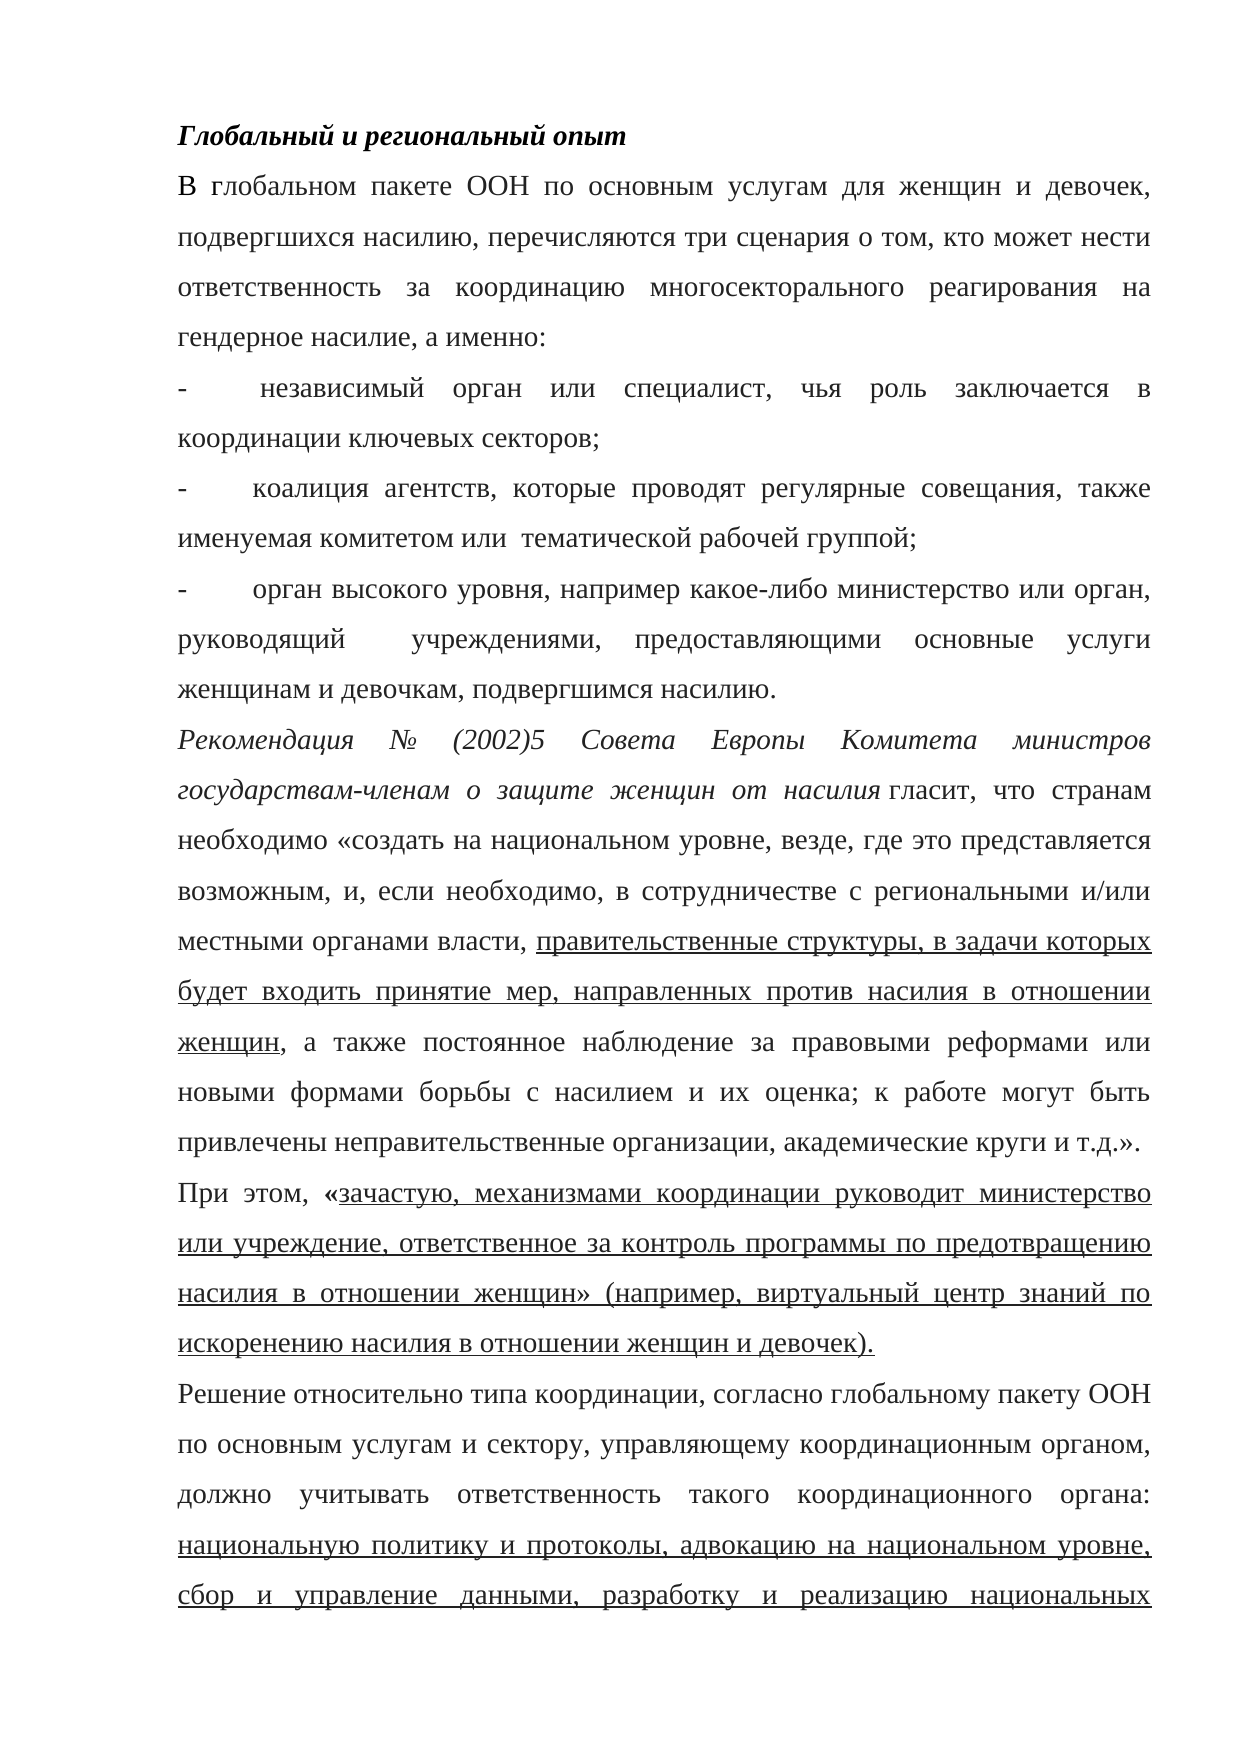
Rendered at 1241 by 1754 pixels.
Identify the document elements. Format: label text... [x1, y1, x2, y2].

text Рекомендация № (2002)5 Совета Европы Комитета министров государствам-членам о защите женщин от насилия гласит, что странам необходимо «создать на национальном уровне, везде, где это представляется возможным, и, если необходимо, в сотрудничестве с региональными и/или местными органами власти, правительственные структуры, в задачи которых будет входить принятие мер, направленных против насилия в отношении женщин, а также постоянное наблюдение за правовыми реформами или новыми формами борьбы с насилием и их оценка; к работе могут быть привлечены неправительственные организации, академические круги и т.д.». [177, 722, 1152, 1003]
text При этом, «зачастую, механизмами координации руководит министерство или учреждение, ответственное за контроль программы по предотвращению насилия в отношении женщин» (например, виртуальный центр знаний по искоренению насилия в отношении женщин и девочек). [177, 1175, 1152, 1254]
text - коалиция агентств, которые проводят регулярные совещания, также именуемая комитетом или тематической рабочей группой; [177, 470, 1152, 554]
text - орган высокого уровня, например какое-либо министерство или орган, руководящий учреждениями, предоставляющими основные услуги женщинам и девочкам, подвергшимся насилию. [177, 571, 1152, 705]
text При этом, «зачастую, механизмами координации руководит министерство или учреждение, ответственное за контроль программы по предотвращению насилия в отношении женщин» (например, виртуальный центр знаний по искоренению насилия в отношении женщин и девочек). [177, 1305, 1152, 1359]
text В глобальном пакете ООН по основным услугам для женщин и девочек, подвергшихся насилию, перечисляются три сценария о том, кто может нести ответственность за координацию многосекторального реагирования на гендерное насилие, а именно: [177, 168, 1152, 353]
text Рекомендация № (2002)5 Совета Европы Комитета министров государствам-членам о защите женщин от насилия гласит, что странам необходимо «создать на национальном уровне, везде, где это представляется возможным, и, если необходимо, в сотрудничестве с региональными и/или местными органами власти, правительственные структуры, в задачи которых будет входить принятие мер, направленных против насилия в отношении женщин, а также постоянное наблюдение за правовыми реформами или новыми формами борьбы с насилием и их оценка; к работе могут быть привлечены неправительственные организации, академические круги и т.д.». [177, 1004, 1152, 1158]
text При этом, «зачастую, механизмами координации руководит министерство или учреждение, ответственное за контроль программы по предотвращению насилия в отношении женщин» (например, виртуальный центр знаний по искоренению насилия в отношении женщин и девочек). [177, 1255, 1152, 1304]
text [177, 1557, 1152, 1606]
text - независимый орган или специалист, чья роль заключается в координации ключевых секторов; [177, 370, 1152, 453]
text Глобальный и региональный опыт [177, 118, 1152, 152]
